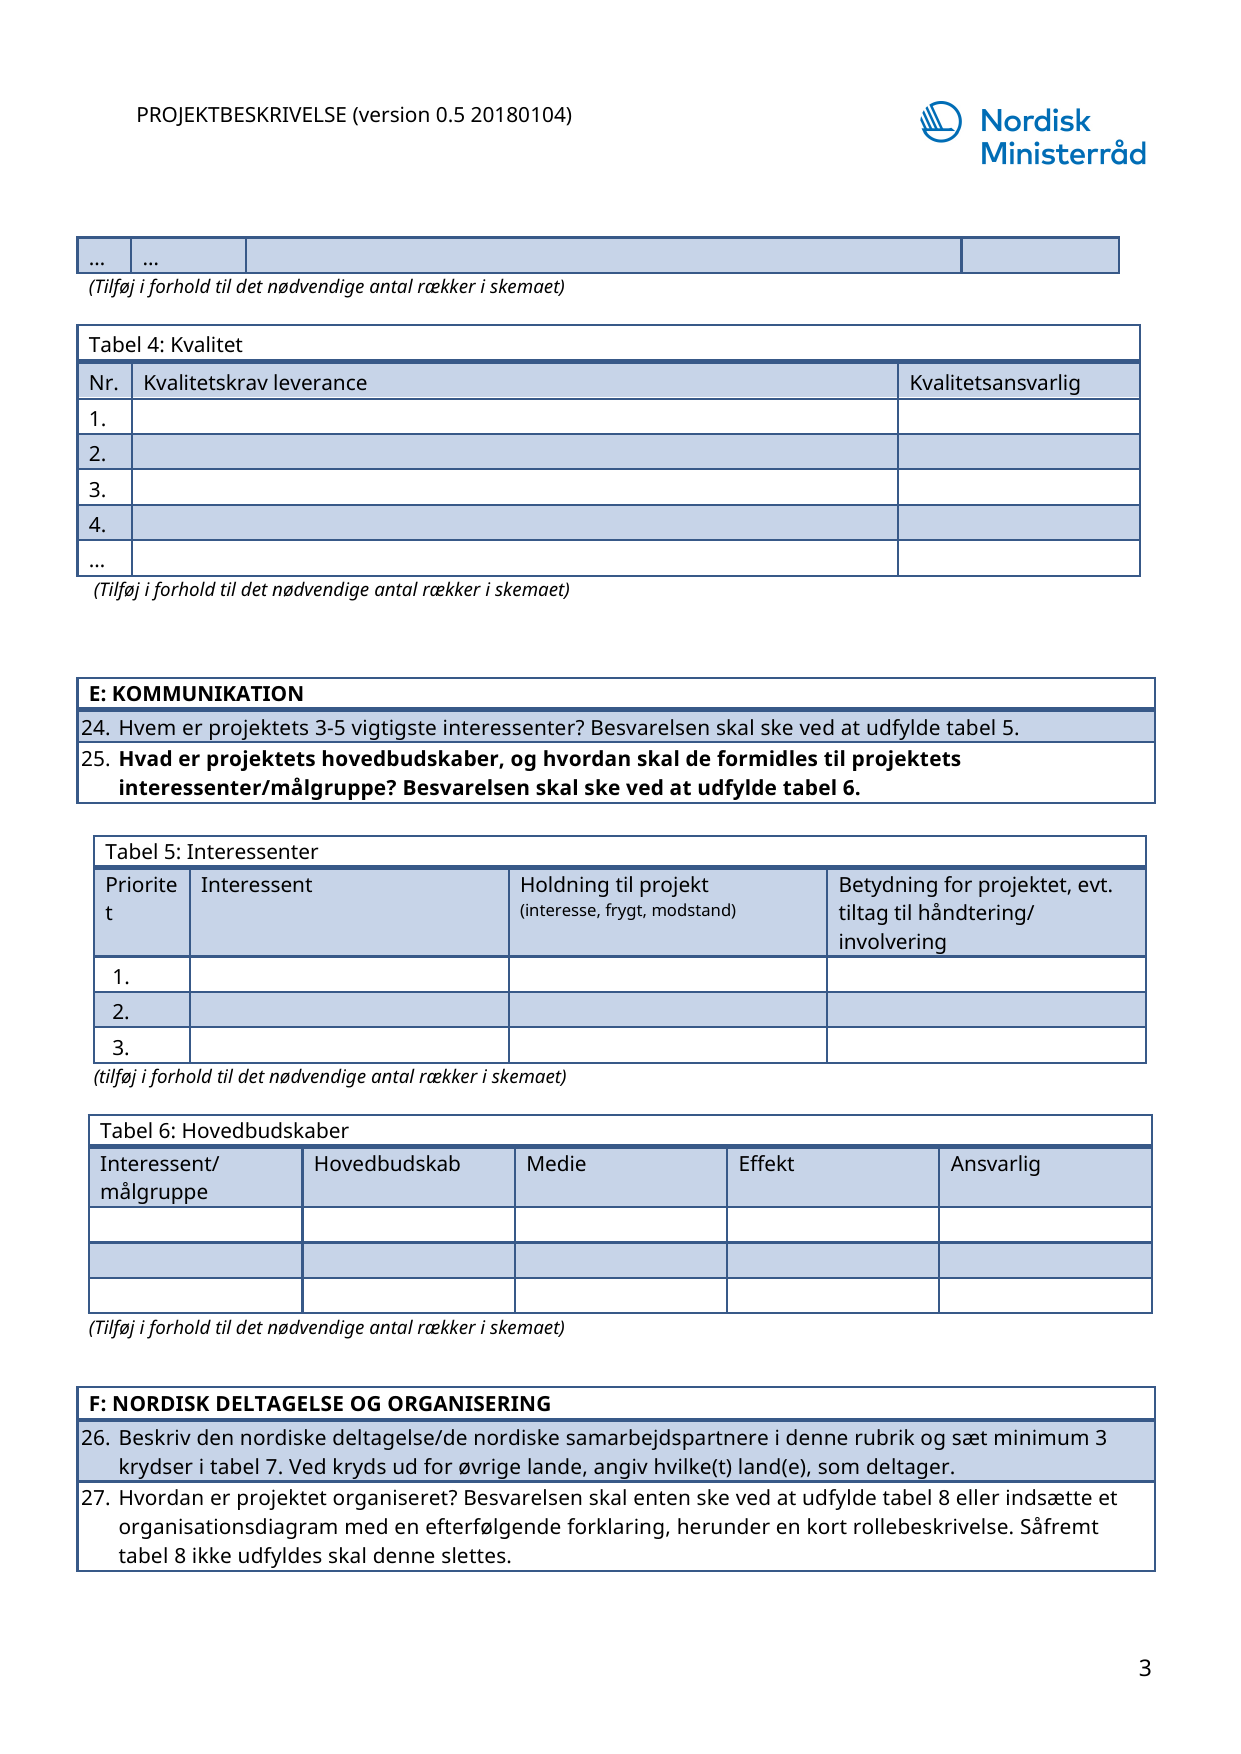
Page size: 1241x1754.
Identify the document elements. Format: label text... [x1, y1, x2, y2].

table_cell [133, 400, 897, 433]
table_cell Prioritet [95, 870, 189, 955]
table_cell [510, 993, 826, 1026]
table_cell [899, 541, 1139, 574]
table_cell [828, 1028, 1145, 1062]
table_cell Hovedbudskab [304, 1149, 514, 1206]
table_cell [191, 1028, 508, 1062]
table_cell Effekt [728, 1149, 938, 1206]
table_cell [304, 1244, 514, 1277]
table_cell [728, 1244, 938, 1277]
table_cell 3. [79, 470, 131, 504]
table_cell Hvem er projektets 3-5 vigtigste interessenter? Besvarelsen skal ske ved at udfylde tabel 5. [79, 712, 1154, 741]
table_cell [90, 1244, 301, 1277]
table_cell Hvad er projektets hovedbudskaber, og hvordan skal de formidles til projektets interessenter/målgruppe? Besvarelsen skal ske ved at udfylde tabel 6. [79, 743, 1154, 802]
table_cell Beskriv den nordiske deltagelse/de nordiske samarbejdspartnere i denne rubrik og sæt minimum 3 krydser i tabel 7. Ved kryds ud for øvrige lande, angiv hvilke(t) land(e), som deltager. [79, 1422, 1154, 1480]
table_cell Medie [516, 1149, 726, 1206]
table_cell [963, 239, 1118, 272]
table_cell [133, 506, 897, 539]
table_cell Kvalitetskrav leverance [133, 364, 897, 397]
table_cell [899, 435, 1139, 468]
table_cell … [132, 239, 245, 272]
table_cell 2. [79, 435, 131, 468]
table_cell [95, 958, 189, 991]
table_cell [899, 470, 1139, 504]
table_cell [899, 400, 1139, 433]
table_cell [899, 506, 1139, 539]
text (tilføj i forhold til det nødvendige antal rækker i skemaet) [89, 1064, 1152, 1089]
table_cell 4. [79, 506, 131, 539]
table_cell [95, 993, 189, 1026]
table_cell [510, 958, 826, 991]
table_cell Interessent/målgruppe [90, 1149, 301, 1206]
table_cell Hvordan er projektet organiseret? Besvarelsen skal enten ske ved at udfylde tabel 8 eller indsætte et organisationsdiagram med en efterfølgende forklaring, herunder en kort rollebeskrivelse. Såfremt tabel 8 ikke udfyldes skal denne slettes. [79, 1483, 1154, 1570]
table_header F: NORDISK DELTAGELSE OG ORGANISERING [79, 1388, 1154, 1417]
table_cell [247, 239, 960, 272]
table_header E: KOMMUNIKATION [79, 679, 1154, 707]
table_cell [133, 470, 897, 504]
table_cell Ansvarlig [940, 1149, 1151, 1206]
table_cell … [79, 239, 130, 272]
table_cell [304, 1208, 514, 1241]
table_cell Betydning for projektet, evt. tiltag til håndtering/ involvering [828, 870, 1145, 955]
table_cell Holdning til projekt (interesse, frygt, modstand) [510, 870, 826, 955]
table_cell [940, 1279, 1151, 1312]
table_cell [90, 1279, 301, 1312]
table_cell [828, 993, 1145, 1026]
table_cell 1. [79, 400, 131, 433]
table_cell [191, 993, 508, 1026]
table_cell [191, 958, 508, 991]
table_cell [516, 1279, 726, 1312]
picture [920, 100, 1146, 165]
table_cell [516, 1208, 726, 1241]
table_cell [95, 1028, 189, 1062]
table_cell [510, 1028, 826, 1062]
table_cell [728, 1279, 938, 1312]
table_cell [90, 1208, 301, 1241]
text (Tilføj i forhold til det nødvendige antal rækker i skemaet) [89, 274, 1152, 299]
table_header Tabel 4: Kvalitet [79, 326, 1139, 359]
table_cell [828, 958, 1145, 991]
table_header Tabel 6: Hovedbudskaber [90, 1116, 1151, 1144]
table_cell [304, 1279, 514, 1312]
table_cell [940, 1208, 1151, 1241]
table_cell [133, 541, 897, 574]
table_cell [516, 1244, 726, 1277]
table_cell [728, 1208, 938, 1241]
table_cell … [79, 541, 131, 574]
table_cell [133, 435, 897, 468]
table_header Tabel 5: Interessenter [95, 837, 1145, 865]
table_cell [940, 1244, 1151, 1277]
table_cell Kvalitetsansvarlig [899, 364, 1139, 397]
table_cell Interessent [191, 870, 508, 955]
text (Tilføj i forhold til det nødvendige antal rækker i skemaet) [89, 1314, 1152, 1340]
table_cell Nr. [79, 364, 131, 397]
text (Tilføj i forhold til det nødvendige antal rækker i skemaet) [89, 577, 1152, 602]
